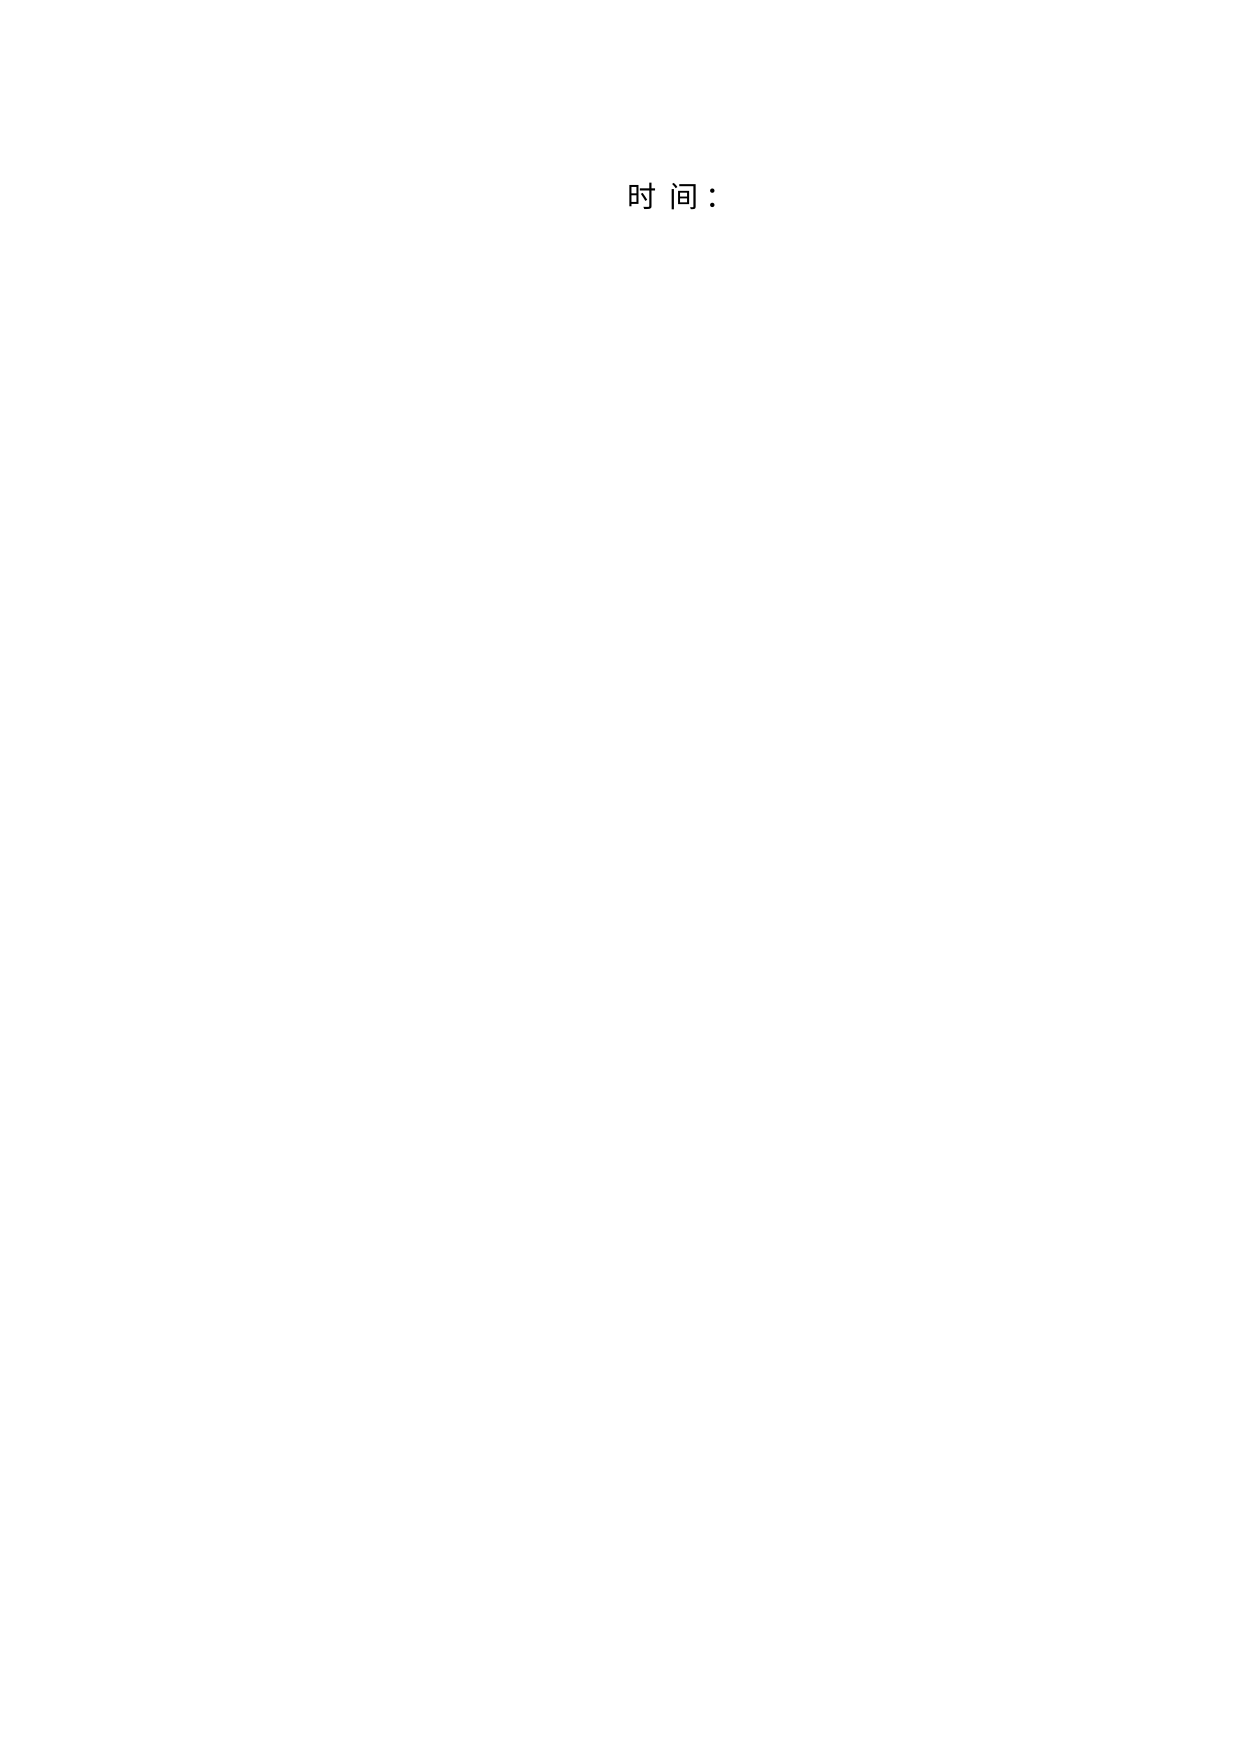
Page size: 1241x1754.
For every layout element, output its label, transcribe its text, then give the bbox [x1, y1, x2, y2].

text 时 间 ： [187, 162, 734, 227]
